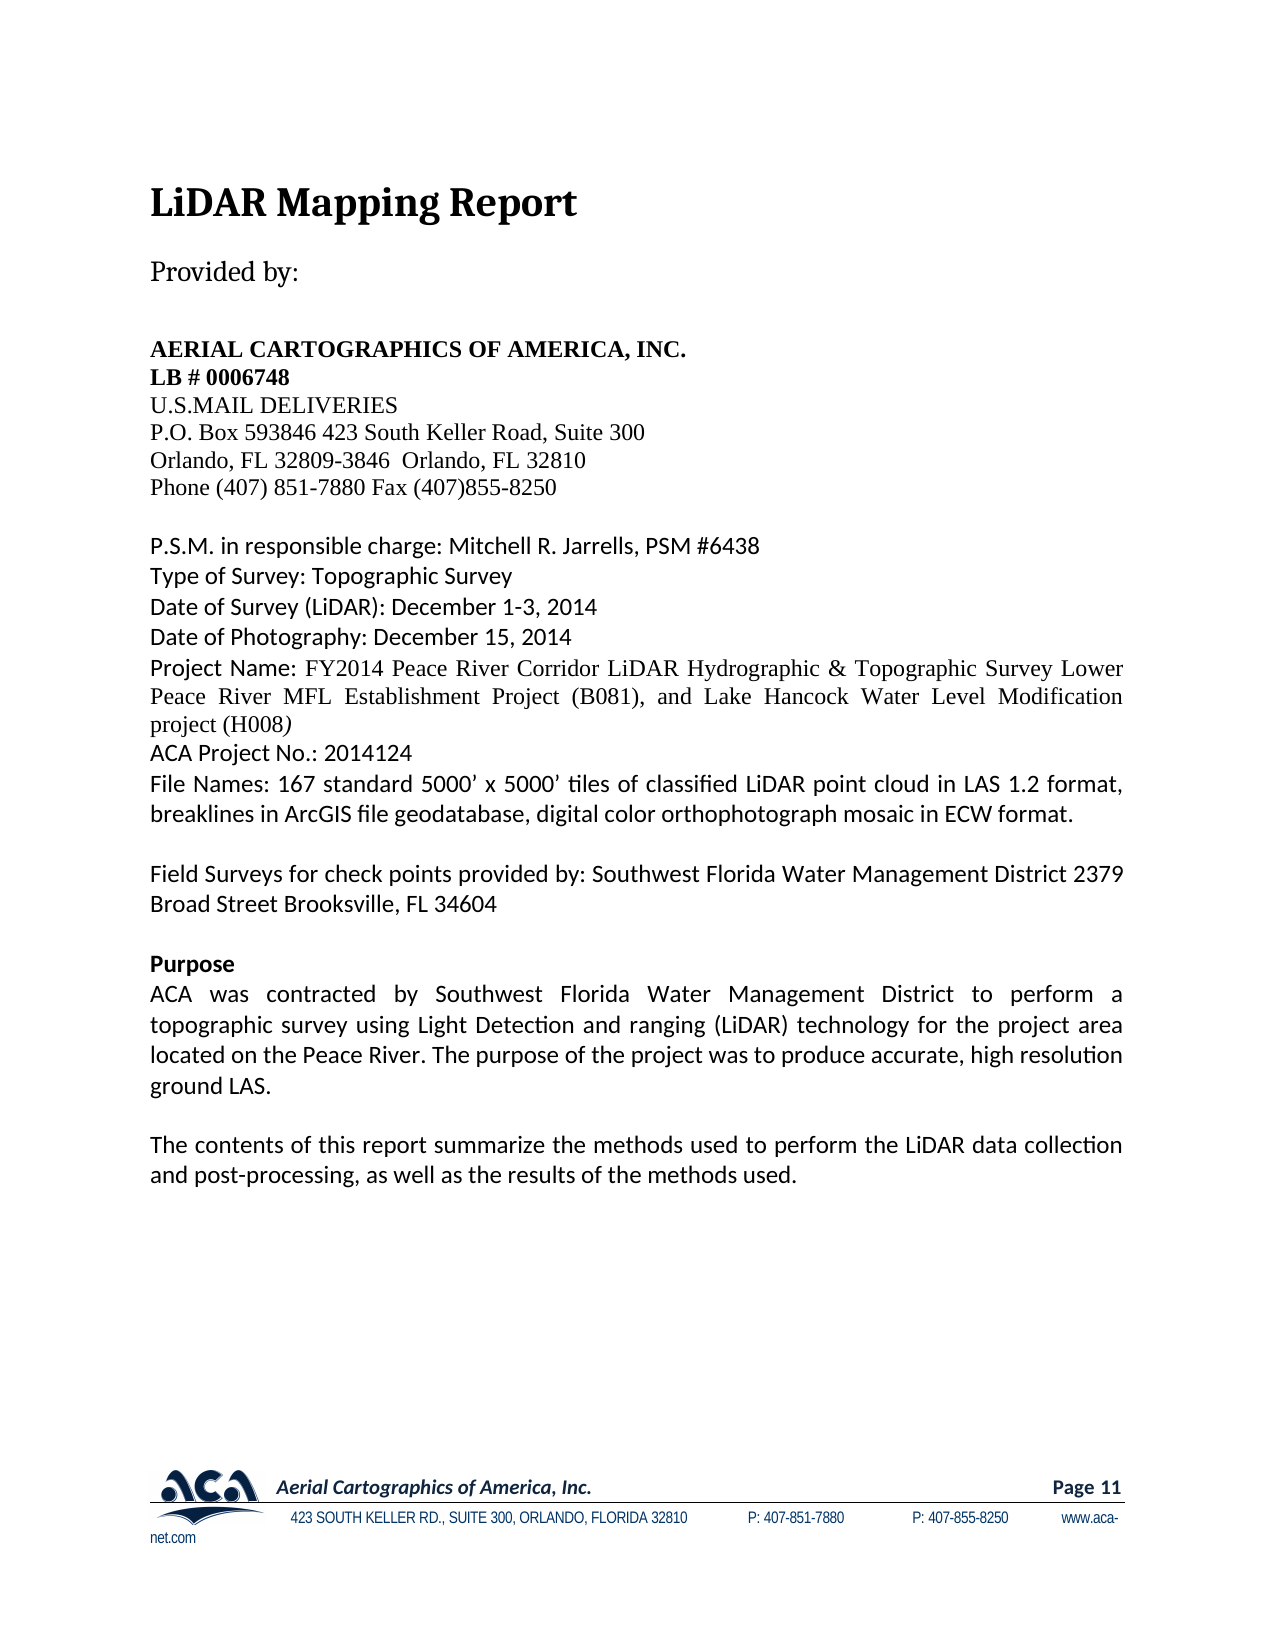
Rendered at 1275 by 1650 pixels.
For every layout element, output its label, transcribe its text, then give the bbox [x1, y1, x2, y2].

picture [147, 1470, 267, 1525]
text LiDAR Mapping Report [150, 178, 1125, 226]
text Date of Photography: December 15, 2014 [150, 621, 1125, 652]
text Orlando, FL 32809-3846 Orlando, FL 32810 [150, 446, 1125, 473]
text File Names: 167 standard 5000’ x 5000’ tiles of classified LiDAR point cloud in LAS 1.2 format, breaklines in ArcGIS file geodatabase, digital color orthophotograph mosaic in ECW format. [150, 768, 1125, 829]
text Purpose [150, 948, 1125, 978]
text Provided by: [150, 255, 1125, 289]
text P.S.M. in responsible charge: Mitchell R. Jarrells, PSM #6438 [150, 530, 1125, 560]
text P.O. Box 593846 423 South Keller Road, Suite 300 [150, 418, 1125, 446]
text LB # 0006748 [150, 363, 1125, 391]
text Project Name: FY2014 Peace River Corridor LiDAR Hydrographic & Topographic Survey Lower Peace River MFL Establishment Project (B081), and Lake Hancock Water Level Modification project (H008) [150, 652, 1125, 738]
text Phone (407) 851-7880 Fax (407)855-8250 [150, 473, 1125, 501]
text The contents of this report summarize the methods used to perform the LiDAR data collection and post-processing, as well as the results of the methods used. [150, 1129, 1125, 1190]
text Type of Survey: Topographic Survey [150, 560, 1125, 591]
text ACA Project No.: 2014124 [150, 738, 1125, 768]
text Date of Survey (LiDAR): December 1-3, 2014 [150, 591, 1125, 621]
text U.S.MAIL DELIVERIES [150, 391, 1125, 418]
text Field Surveys for check points provided by: Southwest Florida Water Management District 2379 Broad Street Brooksville, FL 34604 [150, 858, 1125, 919]
text AERIAL CARTOGRAPHICS OF AMERICA, INC. [150, 289, 1125, 363]
text ACA was contracted by Southwest Florida Water Management District to perform a topographic survey using Light Detection and ranging (LiDAR) technology for the project area located on the Peace River. The purpose of the project was to produce accurate, high resolution ground LAS. [150, 978, 1125, 1100]
